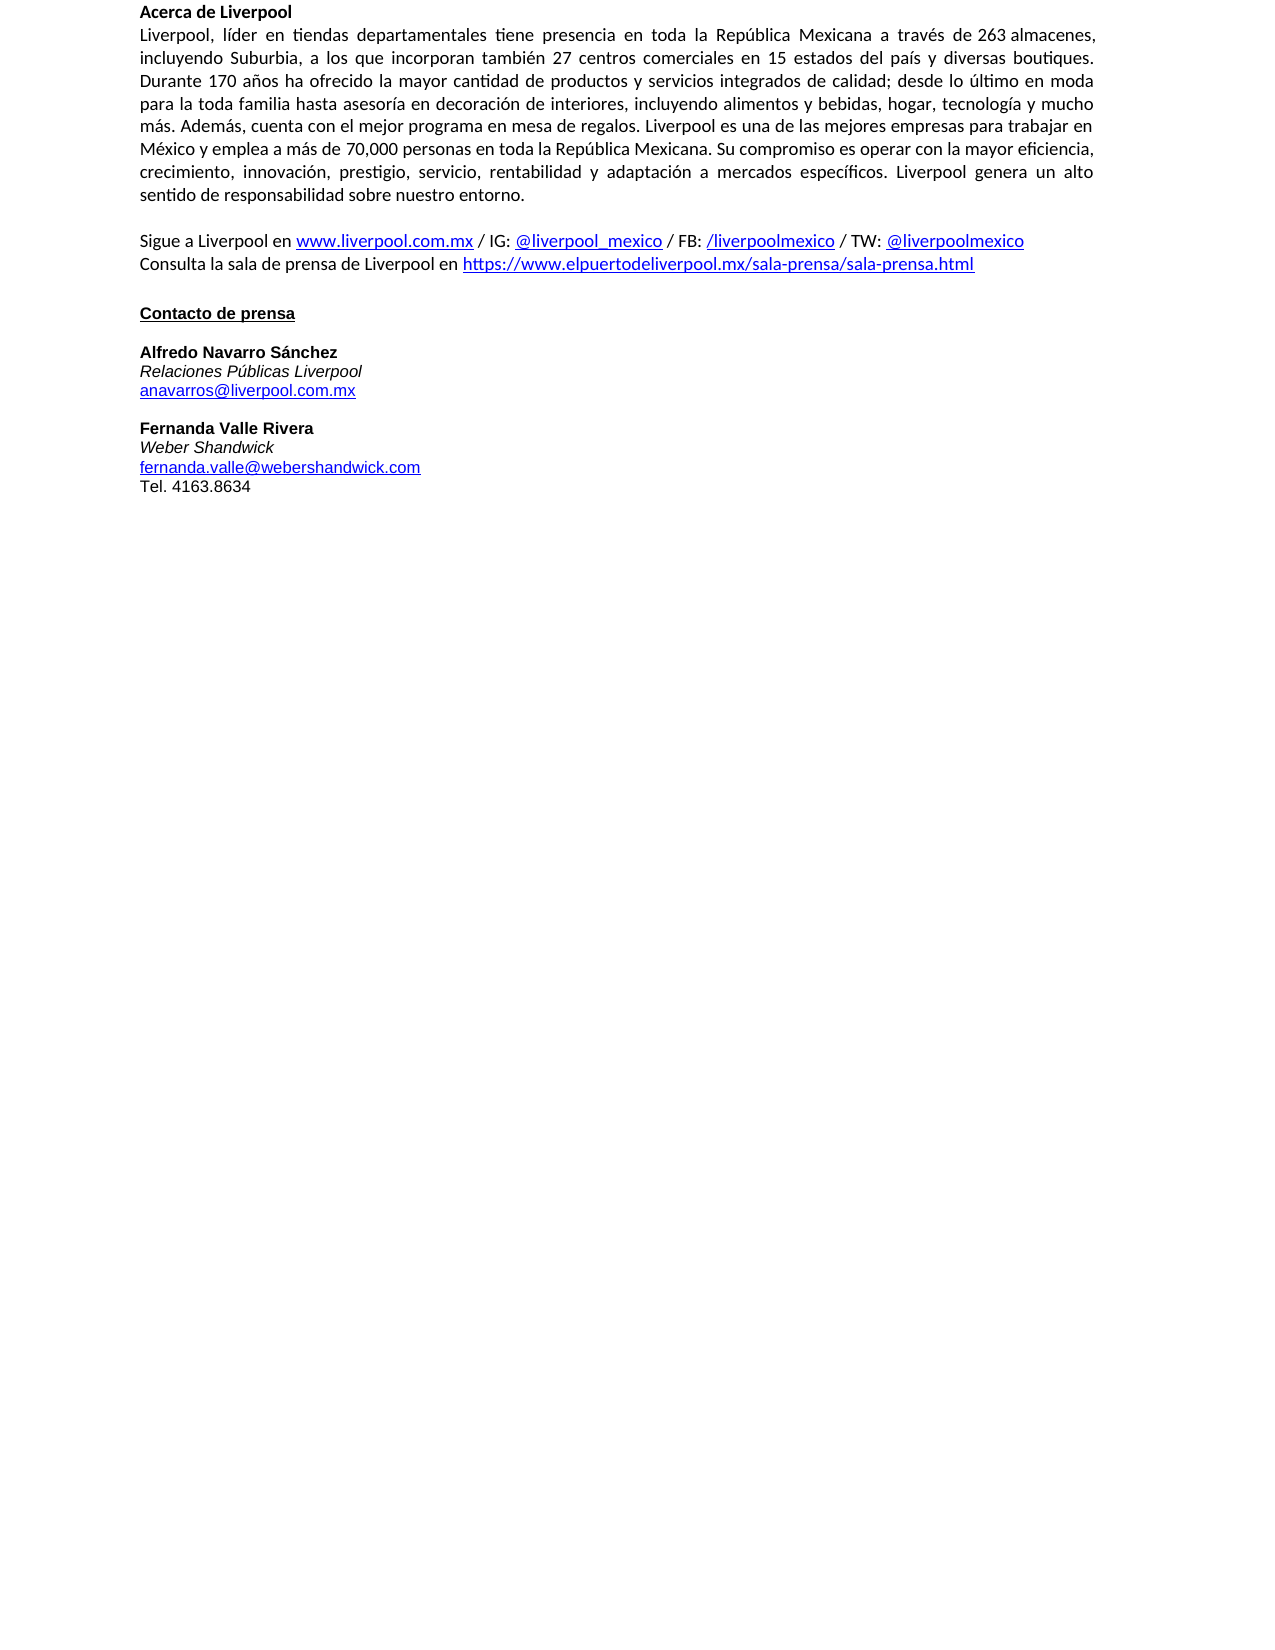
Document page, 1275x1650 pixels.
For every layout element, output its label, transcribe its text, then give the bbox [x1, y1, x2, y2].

text Tel. 4163.8634 [139, 477, 1096, 496]
text Weber Shandwick [139, 438, 1096, 457]
text Sigue a Liverpool en www.liverpool.com.mx / IG: @liverpool_mexico / FB: /liverpoolmexico / TW: @liverpoolmexico [139, 229, 1096, 252]
text fernanda.valle@webershandwick.com [139, 457, 1096, 477]
text Alfredo Navarro Sánchez [139, 342, 1096, 362]
text Consulta la sala de prensa de Liverpool en https://www.elpuertodeliverpool.mx/sala-prensa/sala-prensa.html [139, 252, 1096, 275]
text Acerca de Liverpool [139, 0, 1096, 23]
text Contacto de prensa [139, 304, 1096, 323]
text Relaciones Públicas Liverpool [139, 362, 1096, 381]
text anavarros@liverpool.com.mx [139, 381, 1096, 400]
text Fernanda Valle Rivera [139, 419, 1096, 438]
text Liverpool, líder en tiendas departamentales tiene presencia en toda la República Mexicana a través de 263 almacenes, incluyendo Suburbia, a los que incorporan también 27 centros comerciales en 15 estados del país y diversas boutiques. Durante 170 años ha ofrecido la mayor cantidad de productos y servicios integrados de calidad; desde lo último en moda para la toda familia hasta asesoría en decoración de interiores, incluyendo alimentos y bebidas, hogar, tecnología y mucho más. Además, cuenta con el mejor programa en mesa de regalos. Liverpool es una de las mejores empresas para trabajar en México y emplea a más de 70,000 personas en toda la República Mexicana. Su compromiso es operar con la mayor eficiencia, crecimiento, innovación, prestigio, servicio, rentabilidad y adaptación a mercados específicos. Liverpool genera un alto sentido de responsabilidad sobre nuestro entorno. [139, 23, 1096, 206]
